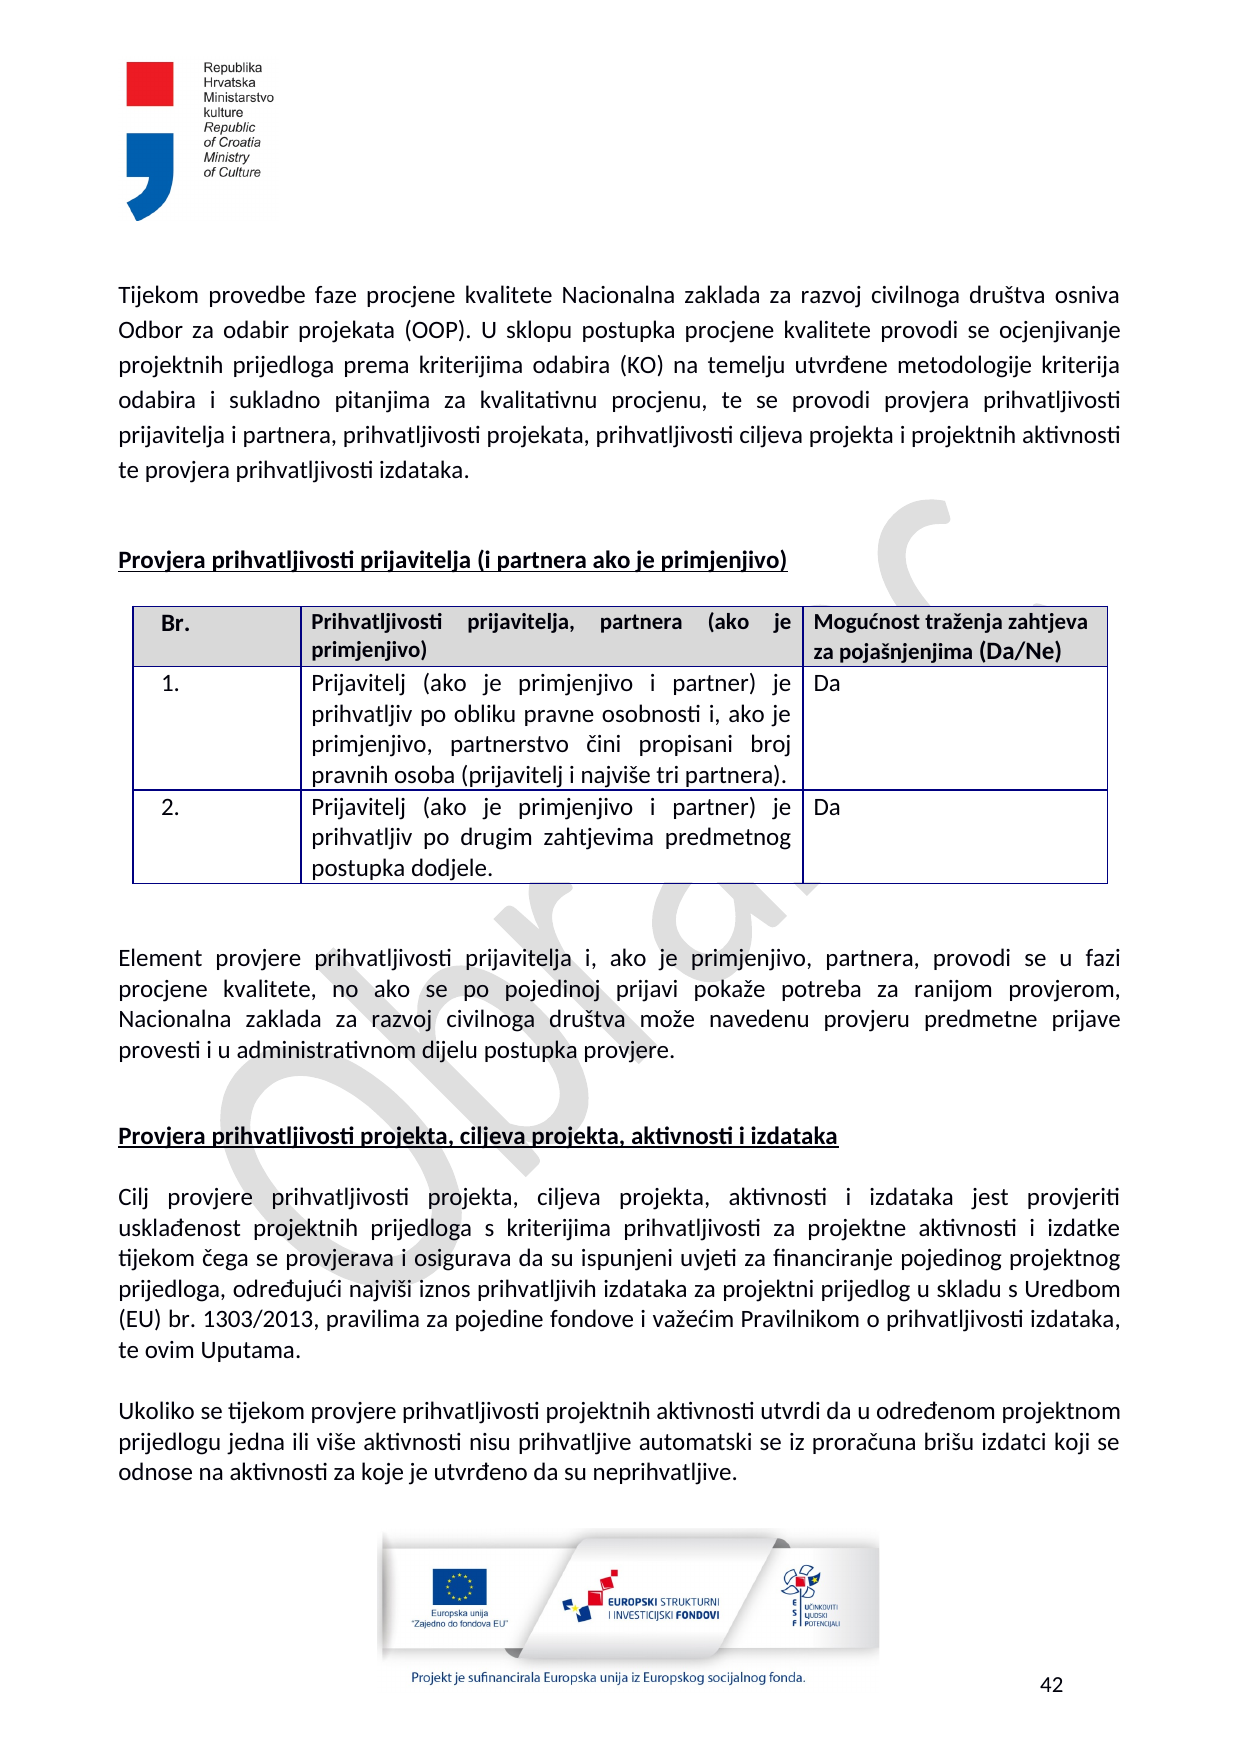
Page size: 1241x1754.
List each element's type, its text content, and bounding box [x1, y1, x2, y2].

text Tijekom provedbe faze procjene kvalitete Nacionalna zaklada za razvoj civilnoga društva osniva Odbor za odabir projekata (OOP). U sklopu postupka procjene kvalitete provodi se ocjenjivanje projektnih prijedloga prema kriterijima odabira (KO) na temelju utvrđene metodologije kriterija odabira i sukladno pitanjima za kvalitativnu procjenu, te se provodi provjera prihvatljivosti prijavitelja i partnera, prihvatljivosti projekata, prihvatljivosti ciljeva projekta i projektnih aktivnosti te provjera prihvatljivosti izdataka. [118, 279, 1122, 484]
table_header Br. [134, 607, 300, 666]
text Ukoliko se tijekom provjere prihvatljivosti projektnih aktivnosti utvrdi da u određenom projektnom prijedlogu jedna ili više aktivnosti nisu prihvatljive automatski se iz proračuna brišu izdatci koji se odnose na aktivnosti za koje je utvrđeno da su neprihvatljive. [118, 1395, 1122, 1487]
table_cell Da [804, 791, 1107, 882]
table_cell Da [804, 667, 1107, 789]
text Cilj provjere prihvatljivosti projekta, ciljeva projekta, aktivnosti i izdataka jest provjeriti usklađenost projektnih prijedloga s kriterijima prihvatljivosti za projektne aktivnosti i izdatke tijekom čega se provjerava i osigurava da su ispunjeni uvjeti za financiranje pojedinog projektnog prijedloga, određujući najviši iznos prihvatljivih izdataka za projektni prijedlog u skladu s Uredbom (EU) br. 1303/2013, pravilima za pojedine fondove i važećim Pravilnikom o prihvatljivosti izdataka, te ovim Uputama. [118, 1182, 1122, 1365]
table_cell 1. [134, 667, 300, 789]
table_cell Prijavitelj (ako je primjenjivo i partner) je prihvatljiv po obliku pravne osobnosti i, ako je primjenjivo, partnerstvo čini propisani broj pravnih osoba (prijavitelj i najviše tri partnera). [302, 667, 802, 789]
text Provjera prihvatljivosti projekta, ciljeva projekta, aktivnosti i izdataka [118, 1121, 1122, 1151]
table_cell 2. [134, 791, 300, 882]
picture [377, 1528, 880, 1693]
text Element provjere prihvatljivosti prijavitelja i, ako je primjenjivo, partnera, provodi se u fazi procjene kvalitete, no ako se po pojedinoj prijavi pokaže potreba za ranijom provjerom, Nacionalna zaklada za razvoj civilnoga društva može navedenu provjeru predmetne prijave provesti i u administrativnom dijelu postupka provjere. [118, 943, 1122, 1065]
table_header Prihvatljivosti prijavitelja, partnera (ako je primjenjivo) [302, 607, 802, 666]
text Provjera prihvatljivosti prijavitelja (i partnera ako je primjenjivo) [118, 544, 1122, 575]
table_cell Prijavitelj (ako je primjenjivo i partner) je prihvatljiv po drugim zahtjevima predmetnog postupka dodjele. [302, 791, 802, 882]
picture [118, 56, 280, 221]
table_header Mogućnost traženja zahtjeva za pojašnjenjima (Da/Ne) [804, 607, 1107, 666]
